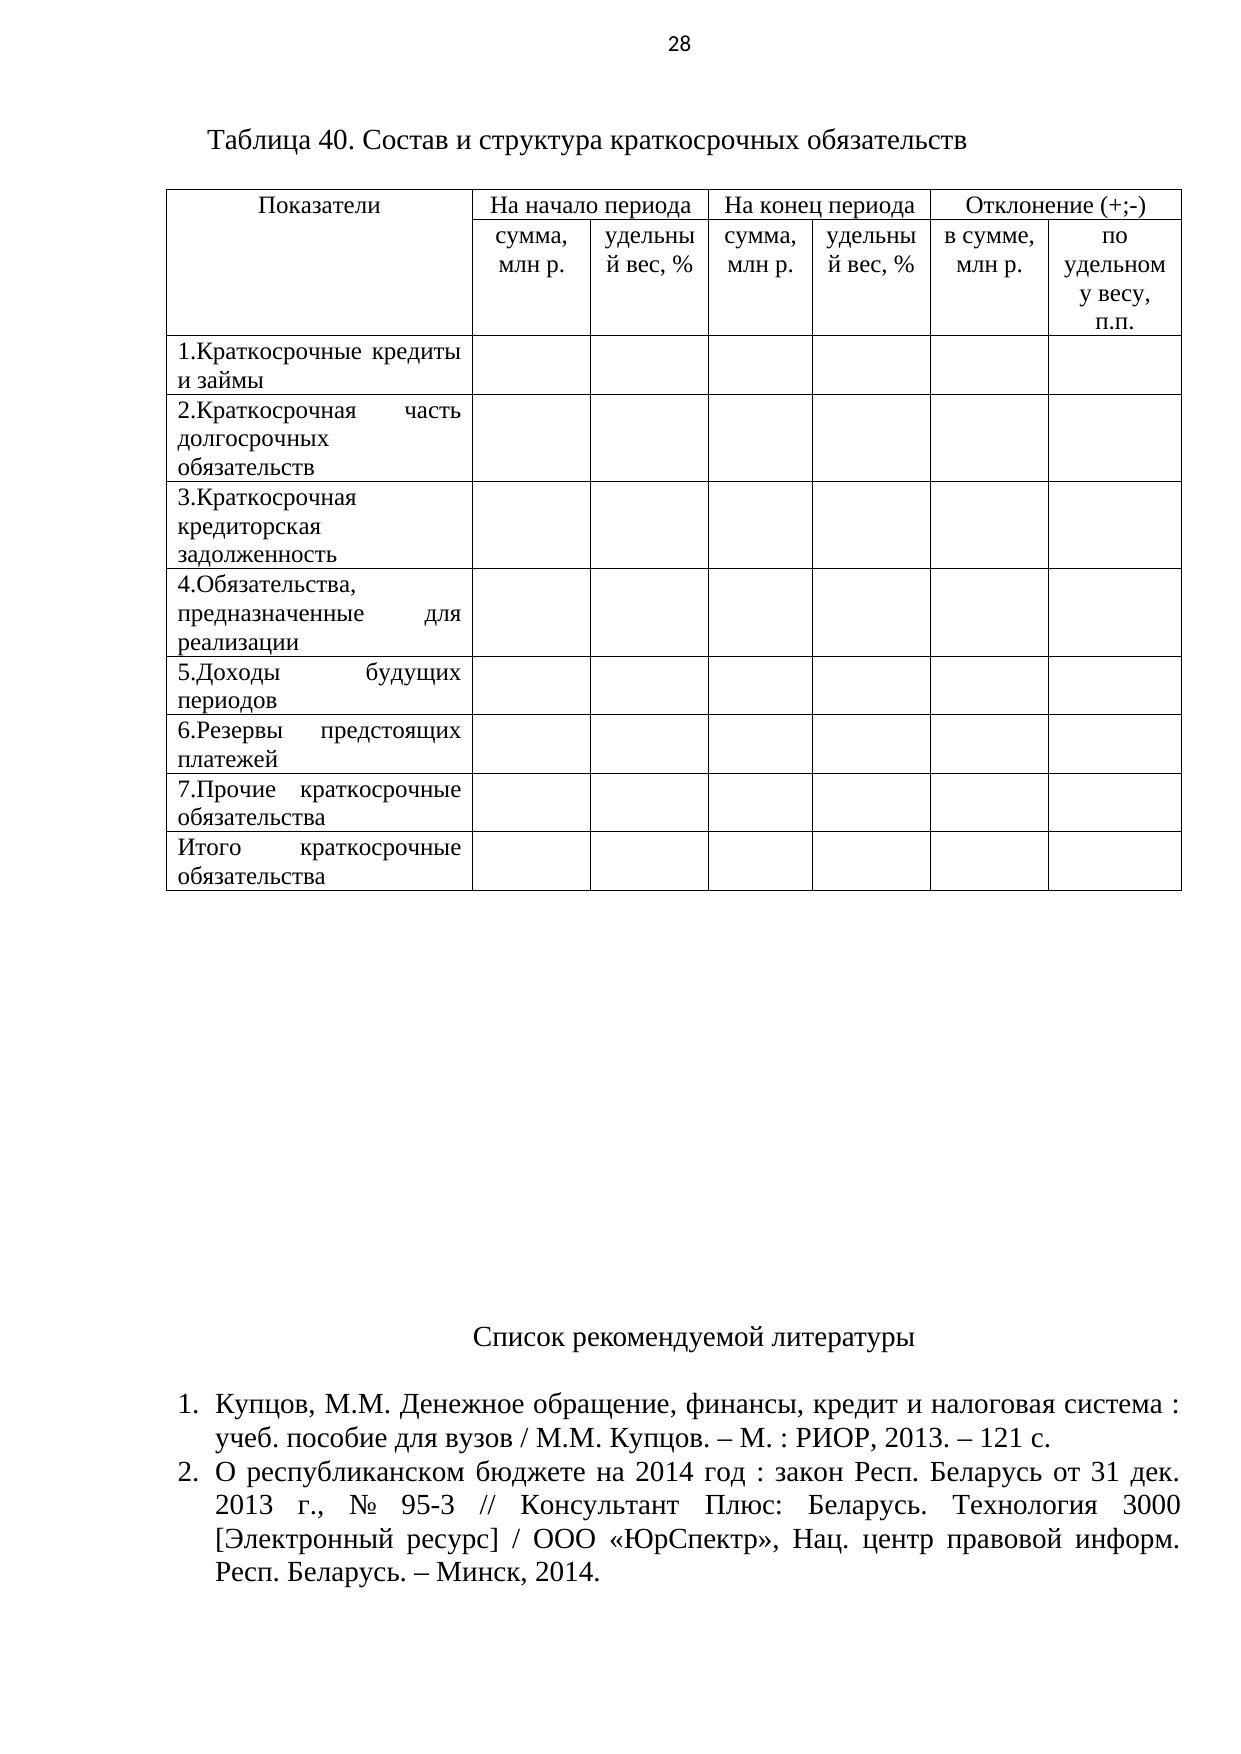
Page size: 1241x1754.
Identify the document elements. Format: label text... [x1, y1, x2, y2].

table_cell [813, 832, 930, 890]
table_cell [591, 657, 708, 714]
table_header Отклонение (+;-) [931, 190, 1181, 219]
table_cell [1049, 395, 1181, 481]
table_cell [473, 657, 590, 714]
table_cell [473, 482, 590, 568]
table_header На конец периода [709, 190, 930, 219]
list О республиканском бюджете на 2014 год : закон Респ. Беларусь от 31 дек. ., № 95-3 // Консультант плюс: Беларусь. Технология 3000 [Электронный ресурс] / ООО «ЮрСпектр», Нац. центр правовой информ. Респ. Беларусь. – Минск, 2014. [177, 1454, 1181, 1588]
table_cell [473, 832, 590, 890]
table_cell [931, 832, 1048, 890]
table_cell [473, 395, 590, 481]
table_cell [591, 395, 708, 481]
table_cell [473, 569, 590, 656]
table_cell [813, 395, 930, 481]
table_cell [709, 715, 812, 773]
table_cell удельный вес, % [591, 220, 708, 335]
table_cell [931, 774, 1048, 831]
table_cell по удельному весу, п.п. [1049, 220, 1181, 335]
title Таблица 40. Состав и структура краткосрочных обязательств [177, 122, 1181, 156]
table_cell [473, 715, 590, 773]
table_cell 3.Краткосрочная кредиторская задолженность [167, 482, 472, 568]
table_cell [591, 336, 708, 394]
table_header На начало периода [473, 190, 708, 219]
table_cell [473, 774, 590, 831]
table_cell [931, 482, 1048, 568]
table_cell Итого краткосрочные обязательства [167, 832, 472, 890]
table_cell [931, 715, 1048, 773]
table_cell [591, 832, 708, 890]
table_cell 7.Прочие краткосрочные обязательства [167, 774, 472, 831]
table_cell [813, 657, 930, 714]
list Купцов, М.М. Денежное обращение, финансы, кредит и налоговая система : учеб. пособие для вузов / М.М. Купцов. – М. : РИОР, 2013. – 121 с. [177, 1387, 1181, 1454]
table_cell [709, 336, 812, 394]
table_cell [709, 832, 812, 890]
table_cell [591, 774, 708, 831]
table_cell в сумме, млн р. [931, 220, 1048, 335]
table_header Показатели [167, 190, 472, 335]
table_cell [473, 336, 590, 394]
table_cell [1049, 832, 1181, 890]
table_cell [709, 774, 812, 831]
table_cell [813, 715, 930, 773]
table_cell 2.Краткосрочная часть долгосрочных обязательств [167, 395, 472, 481]
table_cell [1049, 774, 1181, 831]
table_cell сумма, млн р. [709, 220, 812, 335]
table_cell удельный вес, % [813, 220, 930, 335]
table_cell [709, 569, 812, 656]
table_cell [709, 482, 812, 568]
table_cell [813, 569, 930, 656]
table_cell [1049, 715, 1181, 773]
table_cell [813, 336, 930, 394]
table_cell [1049, 657, 1181, 714]
table_cell 1.Краткосрочные кредиты и займы [167, 336, 472, 394]
table_cell [813, 774, 930, 831]
table_cell [709, 657, 812, 714]
table_cell [931, 569, 1048, 656]
table_cell [591, 569, 708, 656]
subtitle Список рекомендуемой литературы [177, 1319, 1181, 1353]
table_cell [931, 657, 1048, 714]
table_cell [1049, 336, 1181, 394]
table_cell [709, 395, 812, 481]
table_cell [931, 395, 1048, 481]
table_cell [813, 482, 930, 568]
table_cell [931, 336, 1048, 394]
table_cell сумма, млн р. [473, 220, 590, 335]
table_cell [591, 482, 708, 568]
table_cell [591, 715, 708, 773]
table_cell 5.Доходы будущих периодов [167, 657, 472, 714]
table_cell 4.Обязательства, предназначенные для реализации [167, 569, 472, 656]
table_cell 6.Резервы предстоящих платежей [167, 715, 472, 773]
table_cell [1049, 482, 1181, 568]
table_cell [1049, 569, 1181, 656]
